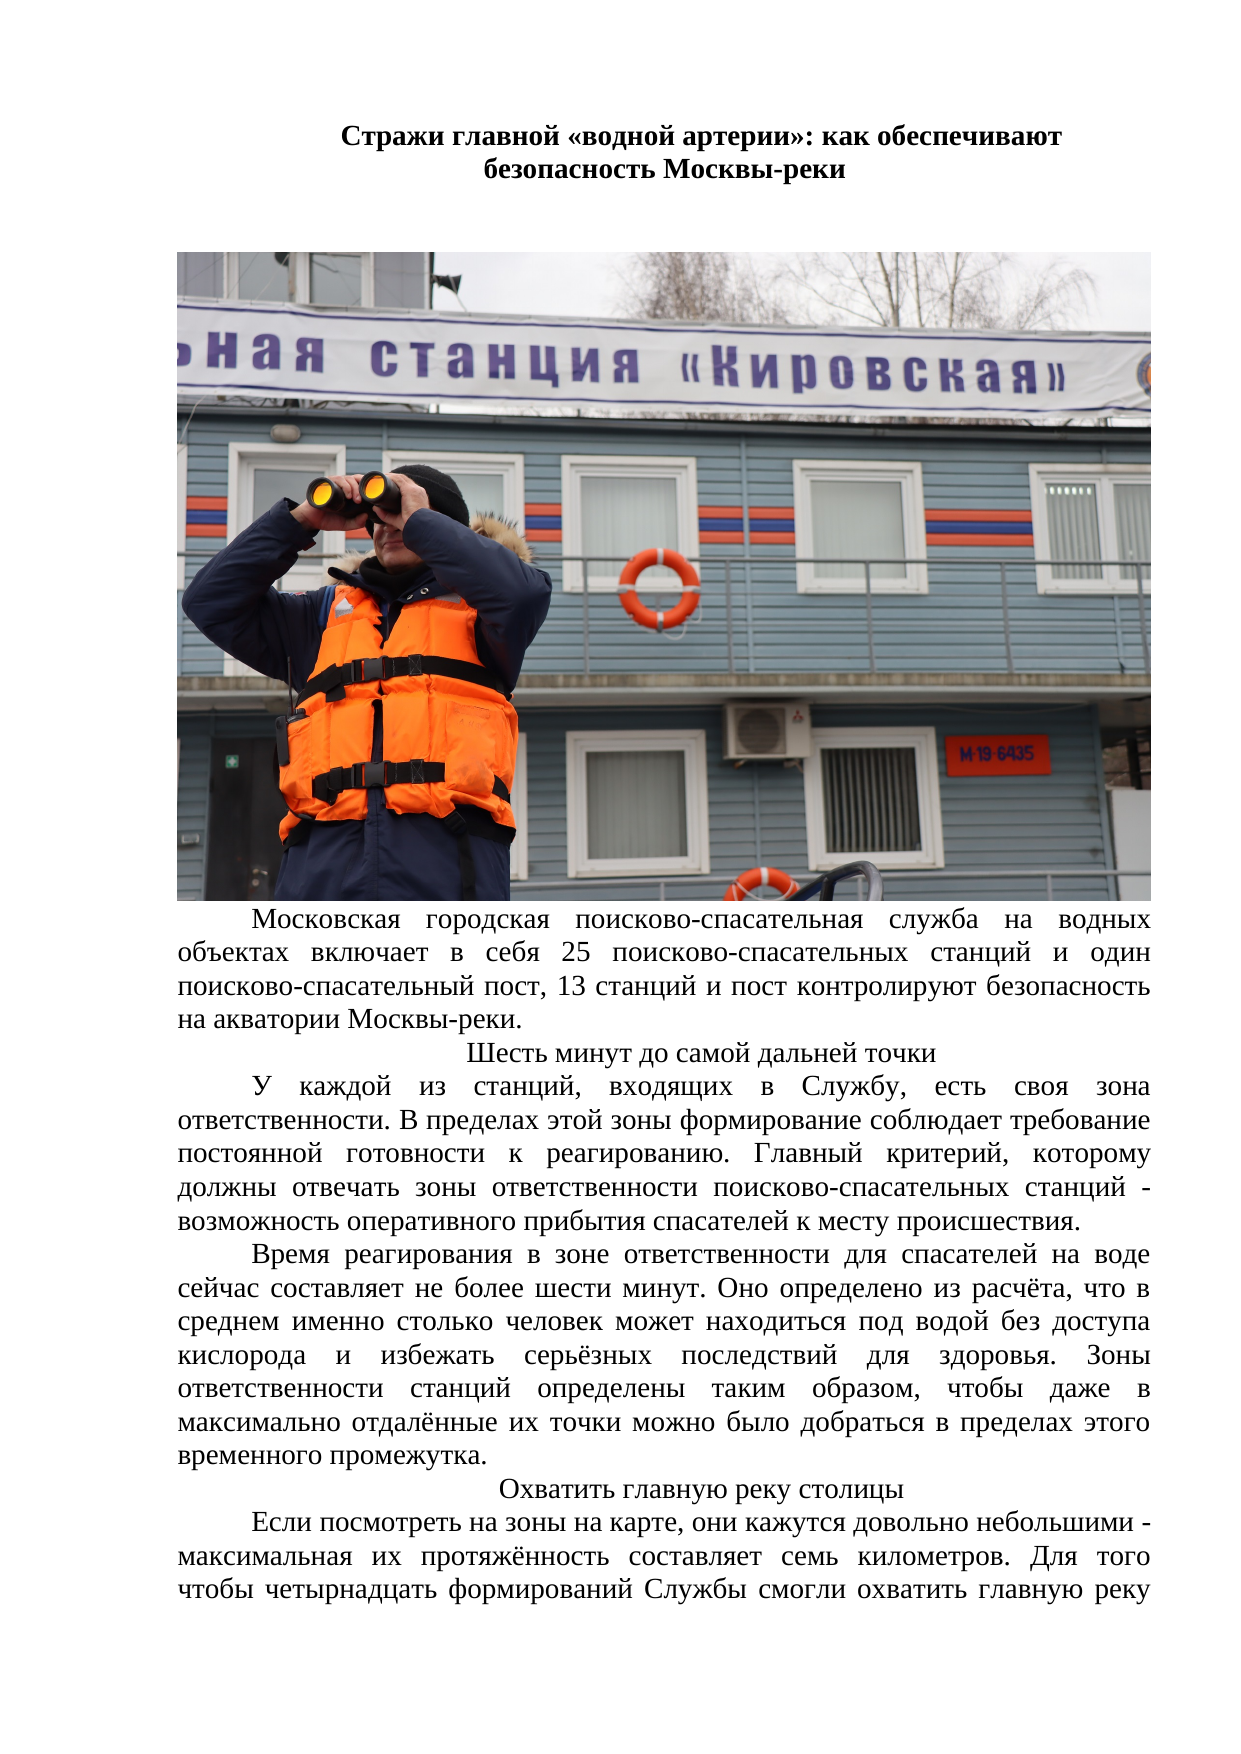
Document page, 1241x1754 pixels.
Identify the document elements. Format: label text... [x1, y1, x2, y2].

text У каждой из станций, входящих в Службу, есть своя зона ответственности. В пределах этой зоны формирование соблюдает требование постоянной готовности к реагированию. Главный критерий, которому должны отвечать зоны ответственности поисково-спасательных станций - возможность оперативного прибытия спасателей к месту происшествия. [177, 1068, 1152, 1236]
text Московская городская поисково-спасательная служба на водных объектах включает в себя 25 поисково-спасательных станций и один поисково-спасательный пост, 13 станций и пост контролируют безопасность на акватории Москвы-реки. [177, 901, 1152, 1035]
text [177, 1504, 1152, 1605]
text Стражи главной «водной артерии»: как обеспечивают безопасность Москвы-реки [177, 118, 1152, 185]
text Время реагирования в зоне ответственности для спасателей на воде сейчас составляет не более шести минут. Оно определено из расчёта, что в среднем именно столько человек может находиться под водой без доступа кислорода и избежать серьёзных последствий для здоровья. Зоны ответственности станций определены таким образом, чтобы даже в максимально отдалённые их точки можно было добраться в пределах этого временного промежутка. [177, 1236, 1152, 1471]
text Шесть минут до самой дальней точки [177, 1035, 1152, 1068]
text Охватить главную реку столицы [177, 1471, 1152, 1504]
picture [177, 252, 1151, 901]
